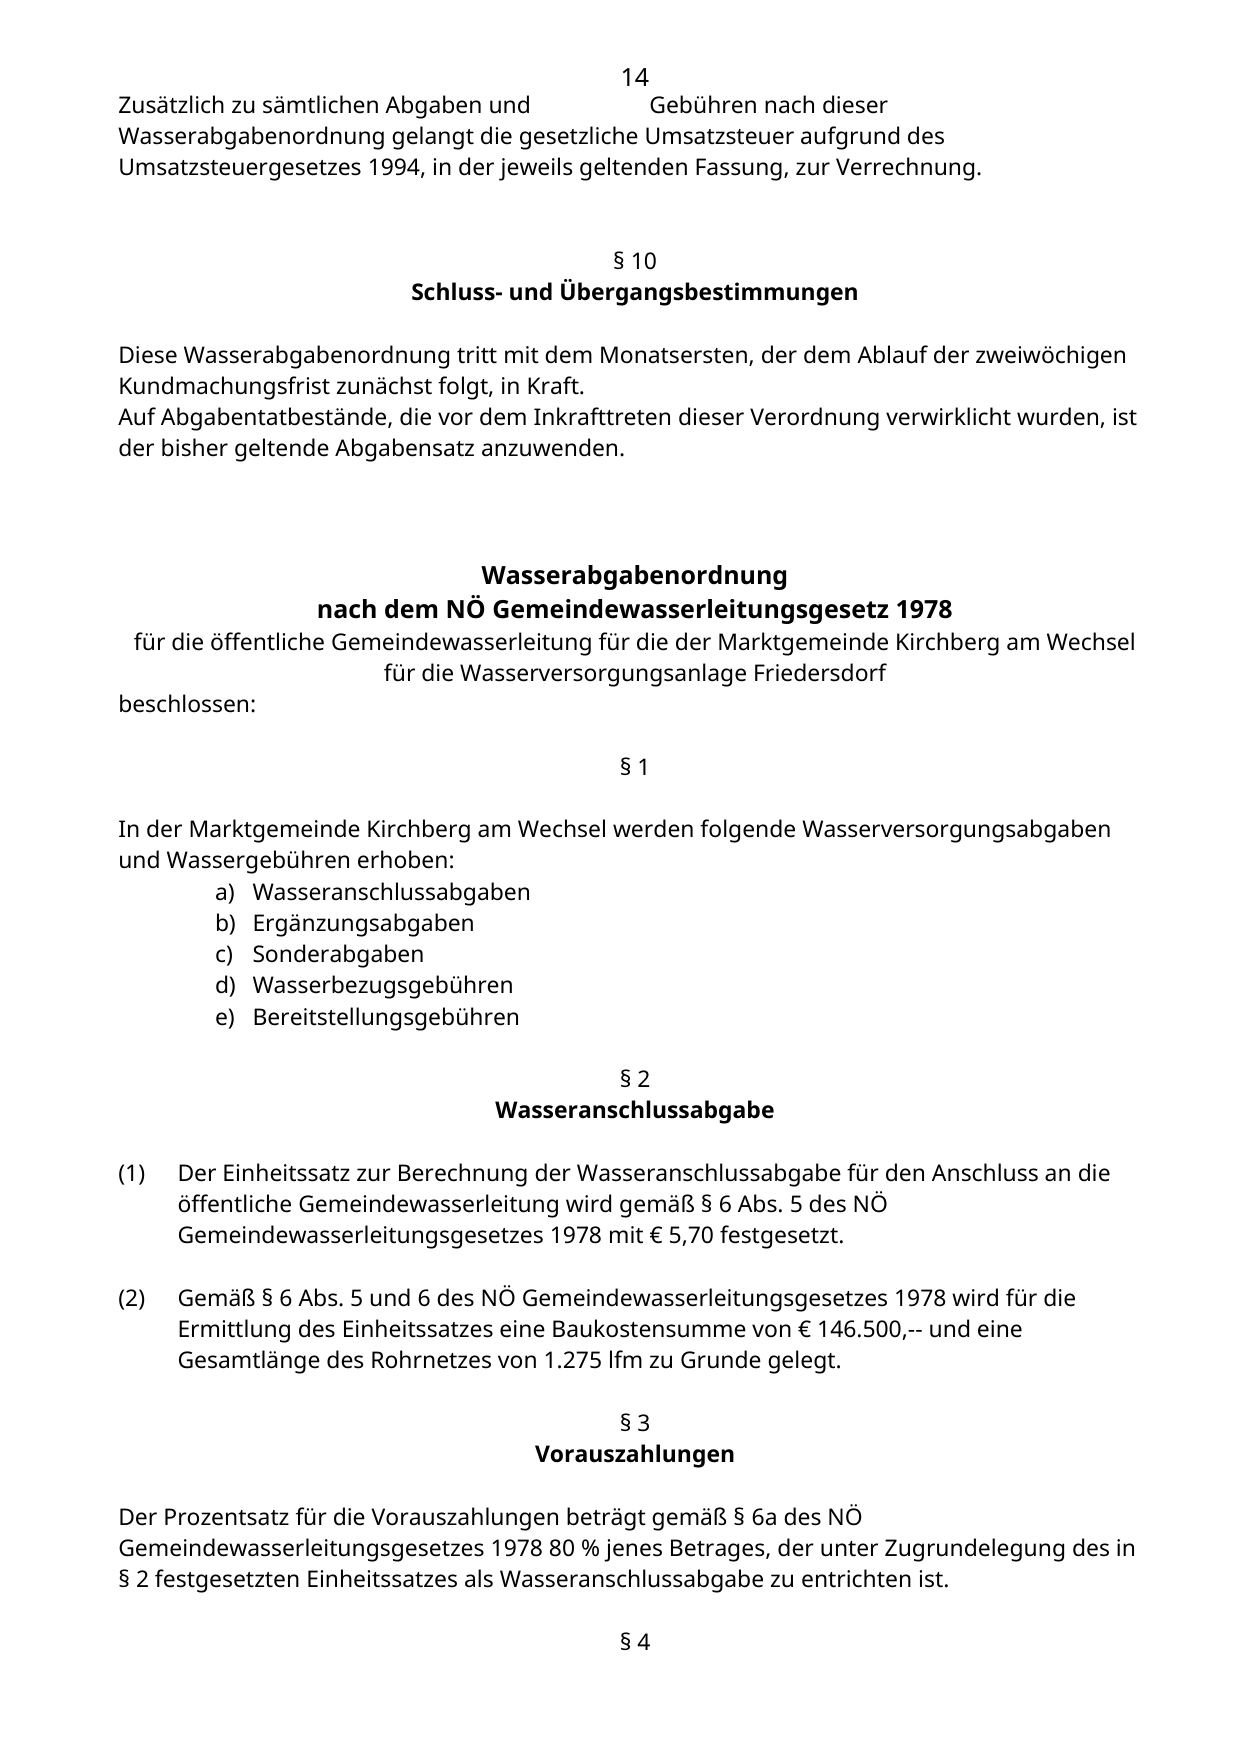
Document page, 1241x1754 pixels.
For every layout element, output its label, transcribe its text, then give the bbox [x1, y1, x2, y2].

text (1) Der Einheitssatz zur Berechnung der Wasseranschlussabgabe für den Anschluss an die öffentliche wasserleitung wird gemäß § 6 Abs. 5 des NÖ wasserleitungsgesetzes 1978 mit € 5,70 festgesetzt. [118, 1157, 1152, 1251]
text § 2 [118, 1063, 1152, 1094]
list Wasseranschlussabgaben [215, 876, 1152, 907]
text für die öffentliche Gemeindewasserleitung für die der Marktgemeinde Kirchberg am Wechsel für die Wasserversorgungsanlage Friedersdorf [118, 626, 1152, 688]
list Wasserbezugsgebühren [215, 969, 1152, 1001]
text § 10 [118, 245, 1152, 276]
text Der Prozentsatz für die Vorauszahlungen beträgt gemäß § 6a des NÖ Gemeindewasserleitungsgesetzes 1978 80 % jenes Betrages, der unter Zugrundelegung des in § 2 festgesetzten Einheitssatzes als Wasseranschlussabgabe zu entrichten ist. [118, 1501, 1152, 1594]
text Schluss- und Übergangsbestimmungen [118, 276, 1152, 307]
text beschlossen: [118, 688, 1152, 719]
text Diese Wasserabgabenordnung tritt mit dem Monatsersten, der dem Ablauf der zweiwöchigen Kundmachungsfrist zunächst folgt, in Kraft. [118, 339, 1152, 401]
text § 3 [118, 1407, 1152, 1438]
text § 1 [118, 751, 1152, 782]
text Zusätzlich zu sämtlichen Abgaben und Gebühren nach dieser Wasserabgabenordnung gelangt die gesetzliche Umsatzsteuer aufgrund des Umsatzsteuergesetzes 1994, in der jeweils geltenden Fassung, zur Verrechnung. [118, 89, 1152, 182]
text Wasseranschlussabgabe [118, 1094, 1152, 1126]
text § 4 [118, 1626, 1152, 1657]
text Wasserabgabenordnung [118, 557, 1152, 591]
text nach dem NÖ Gemeindewasserleitungsgesetz 1978 [118, 591, 1152, 626]
list Sonderabgaben [215, 938, 1152, 969]
text (2) Gemäß § 6 Abs. 5 und 6 des NÖ wasserleitungsgesetzes 1978 wird für die Ermittlung des Einheitssatzes eine Baukostensumme von € 146.500,-- und eine Gesamtlänge des Rohrnetzes von 1.275 lfm zu Grunde gelegt. [118, 1282, 1152, 1376]
text In der Marktgemeinde Kirchberg am Wechsel werden folgende Wasserversorgungsabgaben und Wassergebühren erhoben: [118, 813, 1152, 876]
text Vorauszahlungen [118, 1438, 1152, 1469]
text Auf Abgabentatbestände, die vor dem Inkrafttreten dieser Verordnung verwirklicht wurden, ist der bisher geltende Abgabensatz anzuwenden. [118, 401, 1152, 464]
list Bereitstellungsgebühren [215, 1001, 1152, 1032]
list Ergänzungsabgaben [215, 907, 1152, 938]
